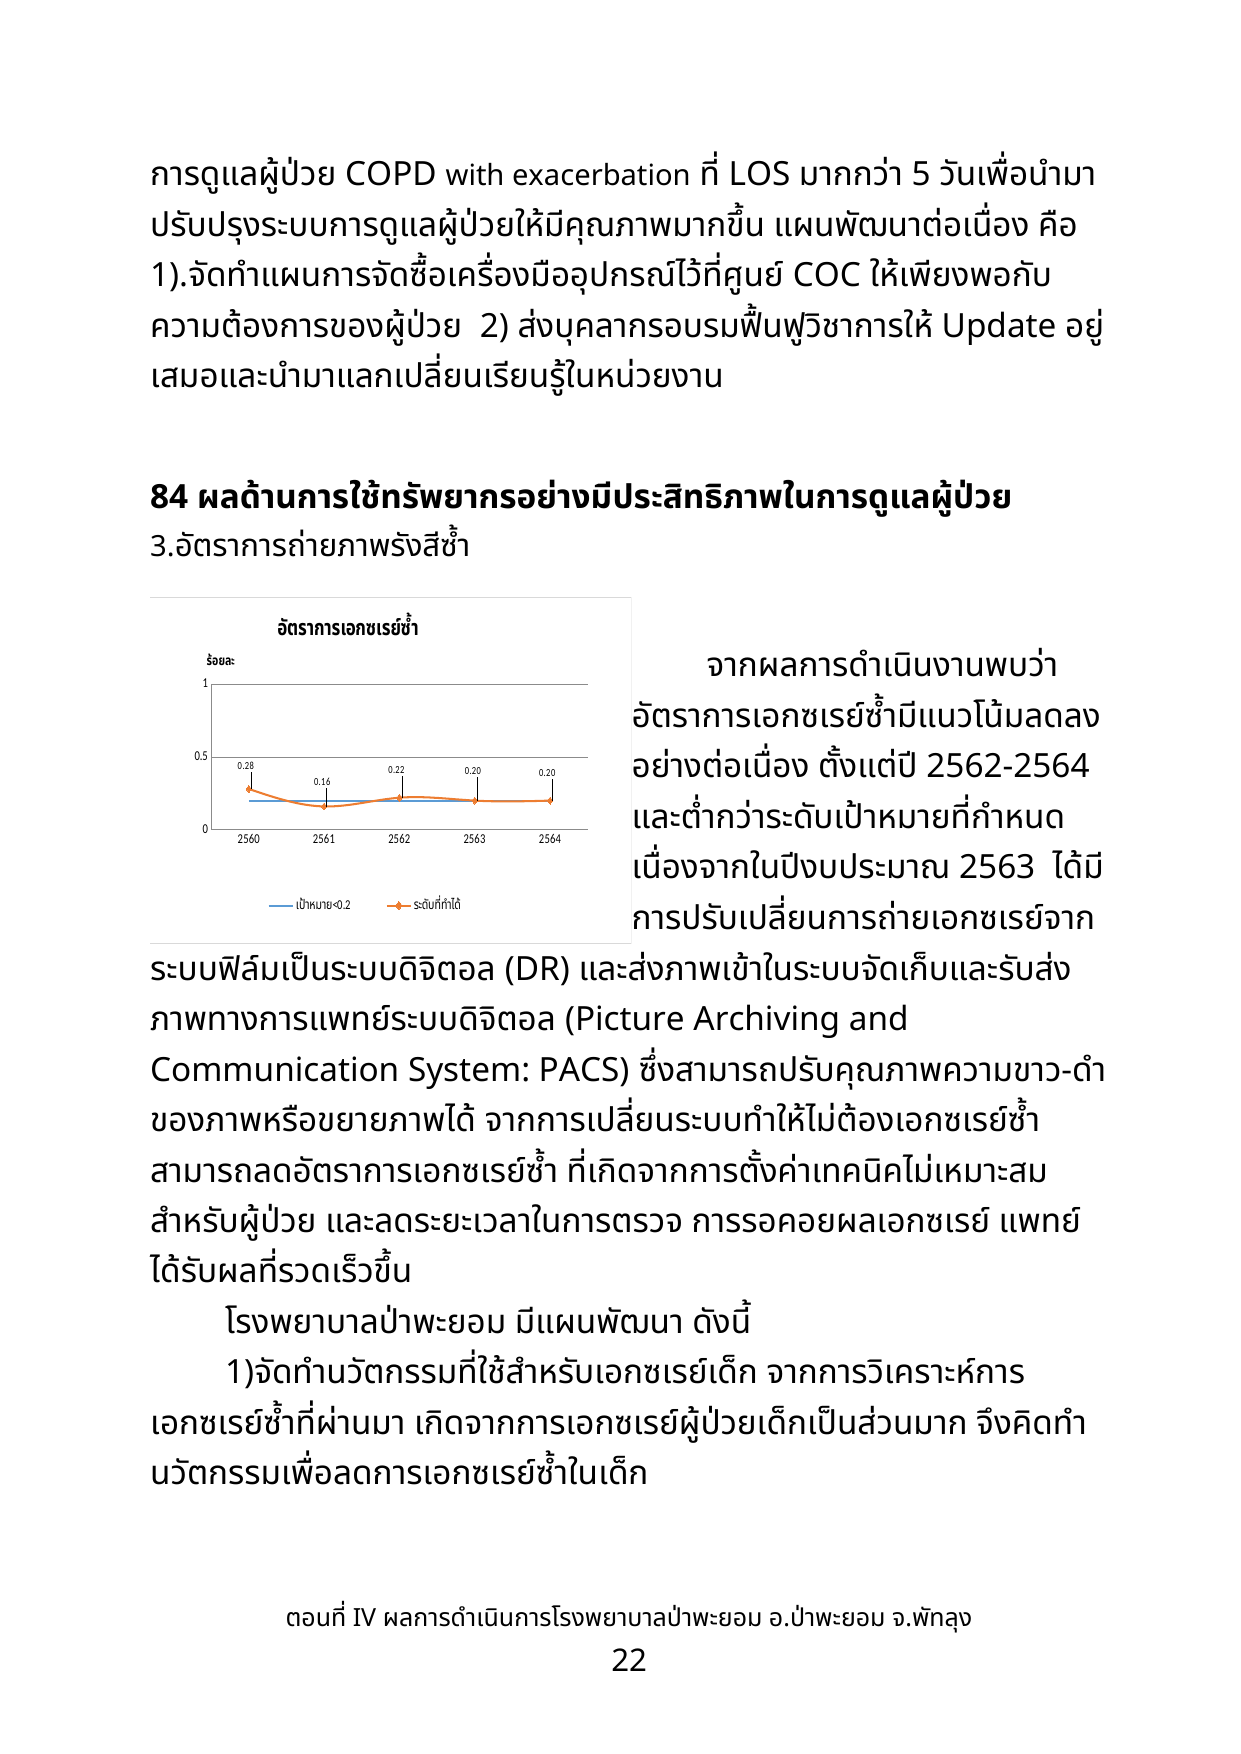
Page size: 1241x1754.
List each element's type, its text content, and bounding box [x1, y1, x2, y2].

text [150, 150, 1107, 403]
text 1)จัดทำนวัตกรรมที่ใช้สำหรับเอกซเรย์เด็ก จากการวิเคราะห์การเอกซเรย์ซ้ำที่ผ่านมา เกิดจากการเอกซเรย์ผู้ป่วยเด็กเป็นส่วนมาก จึงคิดทำนวัตกรรมเพื่อลดการเอกซเรย์ซ้ำในเด็ก [150, 1348, 1107, 1500]
text จากผลการดำเนินงานพบว่า อัตราการเอกซเรย์ซ้ำมีแนวโน้มลดลงอย่างต่อเนื่อง ตั้งแต่ปี 2562-2564 และต่ำกว่าระดับเป้าหมายที่กำหนด เนื่องจากในปีงบประมาณ 2563 ได้มีการปรับเปลี่ยนการถ่ายเอกซเรย์จากระบบฟิล์มเป็นระบบดิจิตอล (DR) และส่งภาพเข้าในระบบจัดเก็บและรับส่งภาพทางการแพทย์ระบบดิจิตอล (Picture Archiving and Communication System: PACS) ซึ่งสามารถปรับคุณภาพความขาว-ดำ ของภาพหรือขยายภาพได้ จากการเปลี่ยนระบบทำให้ไม่ต้องเอกซเรย์ซ้ำ สามารถลดอัตราการเอกซเรย์ซ้ำ ที่เกิดจากการตั้งค่าเทคนิคไม่เหมาะสมสำหรับผู้ป่วย และลดระยะเวลาในการตรวจ การรอคอยผลเอกซเรย์ แพทย์ได้รับผลที่รวดเร็วขึ้น [150, 641, 1107, 1298]
text โรงพยาบาลป่าพะยอม มีแผนพัฒนา ดังนี้ [150, 1298, 1107, 1348]
text 84 ผลด้านการใช้ทรัพยากรอย่างมีประสิทธิภาพในการดูแลผู้ป่วย 3.อัตราการถ่ายภาพรังสีซ้ำ [150, 473, 1107, 571]
